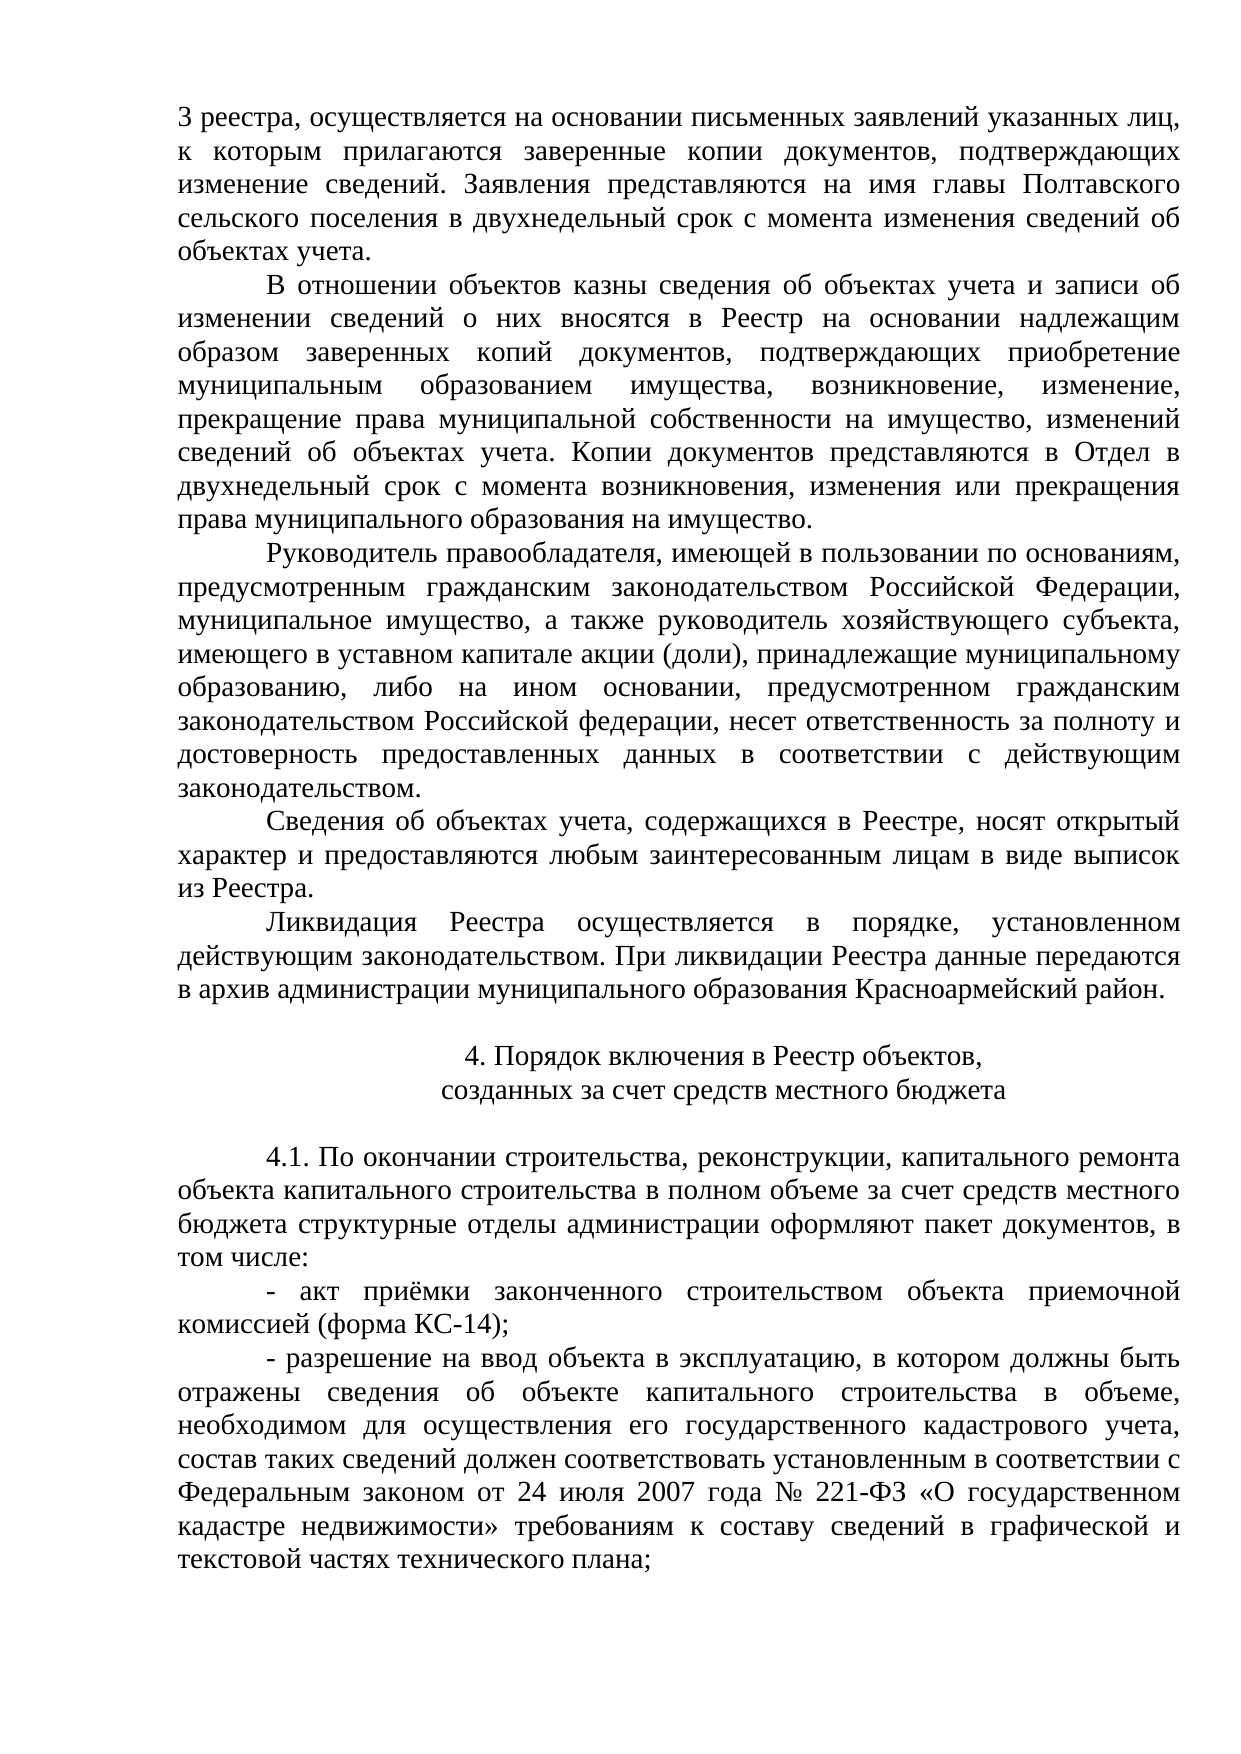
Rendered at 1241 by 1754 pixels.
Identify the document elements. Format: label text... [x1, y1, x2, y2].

text - разрешение на ввод объекта в эксплуатацию, в котором должны быть отражены сведения об объекте капитального строительства в объеме, необходимом для осуществления его государственного кадастрового учета, состав таких сведений должен соответствовать установленным в соответствии с Федеральным законом от 24 июля 2007 года № 221-ФЗ «О государственном кадастре недвижимости» требованиям к составу сведений в графической и текстовой частях технического плана; [177, 1340, 1181, 1575]
text В отношении объектов казны сведения об объектах учета и записи об изменении сведений о них вносятся в Реестр на основании надлежащим образом заверенных копий документов, подтверждающих приобретение муниципальным образованием имущества, возникновение, изменение, прекращение права муниципальной собственности на имущество, изменений сведений об объектах учета. Копии документов представляются в Отдел в двухнедельный срок с момента возникновения, изменения или прекращения права муниципального образования на имущество. [177, 267, 1181, 535]
text 4.1. По окончании строительства, реконструкции, капитального ремонта объекта капитального строительства в полном объеме за счет средств местного бюджета структурные отделы администрации оформляют пакет документов, в том числе: [177, 1139, 1181, 1273]
text 4. Порядок включения в Реестр объектов, [177, 1038, 1181, 1072]
text Ликвидация Реестра осуществляется в порядке, установленном действующим законодательством. При ликвидации Реестра данные передаются в архив администрации муниципального образования Красноармейский район. [177, 904, 1181, 1005]
text Сведения об объектах учета, содержащихся в Реестре, носят открытый характер и предоставляются любым заинтересованным лицам в виде выписок из Реестра. [177, 803, 1181, 904]
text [177, 99, 1181, 267]
text Руководитель правообладателя, имеющей в пользовании по основаниям, предусмотренным гражданским законодательством Российской Федерации, муниципальное имущество, а также руководитель хозяйствующего субъекта, имеющего в уставном капитале акции (доли), принадлежащие муниципальному образованию, либо на ином основании, предусмотренном гражданским законодательством Российской федерации, несет ответственность за полноту и достоверность предоставленных данных в соответствии с действующим законодательством. [177, 535, 1181, 803]
text созданных за счет средств местного бюджета [177, 1072, 1181, 1105]
text - акт приёмки законченного строительством объекта приемочной комиссией (форма КС-14); [177, 1273, 1181, 1340]
